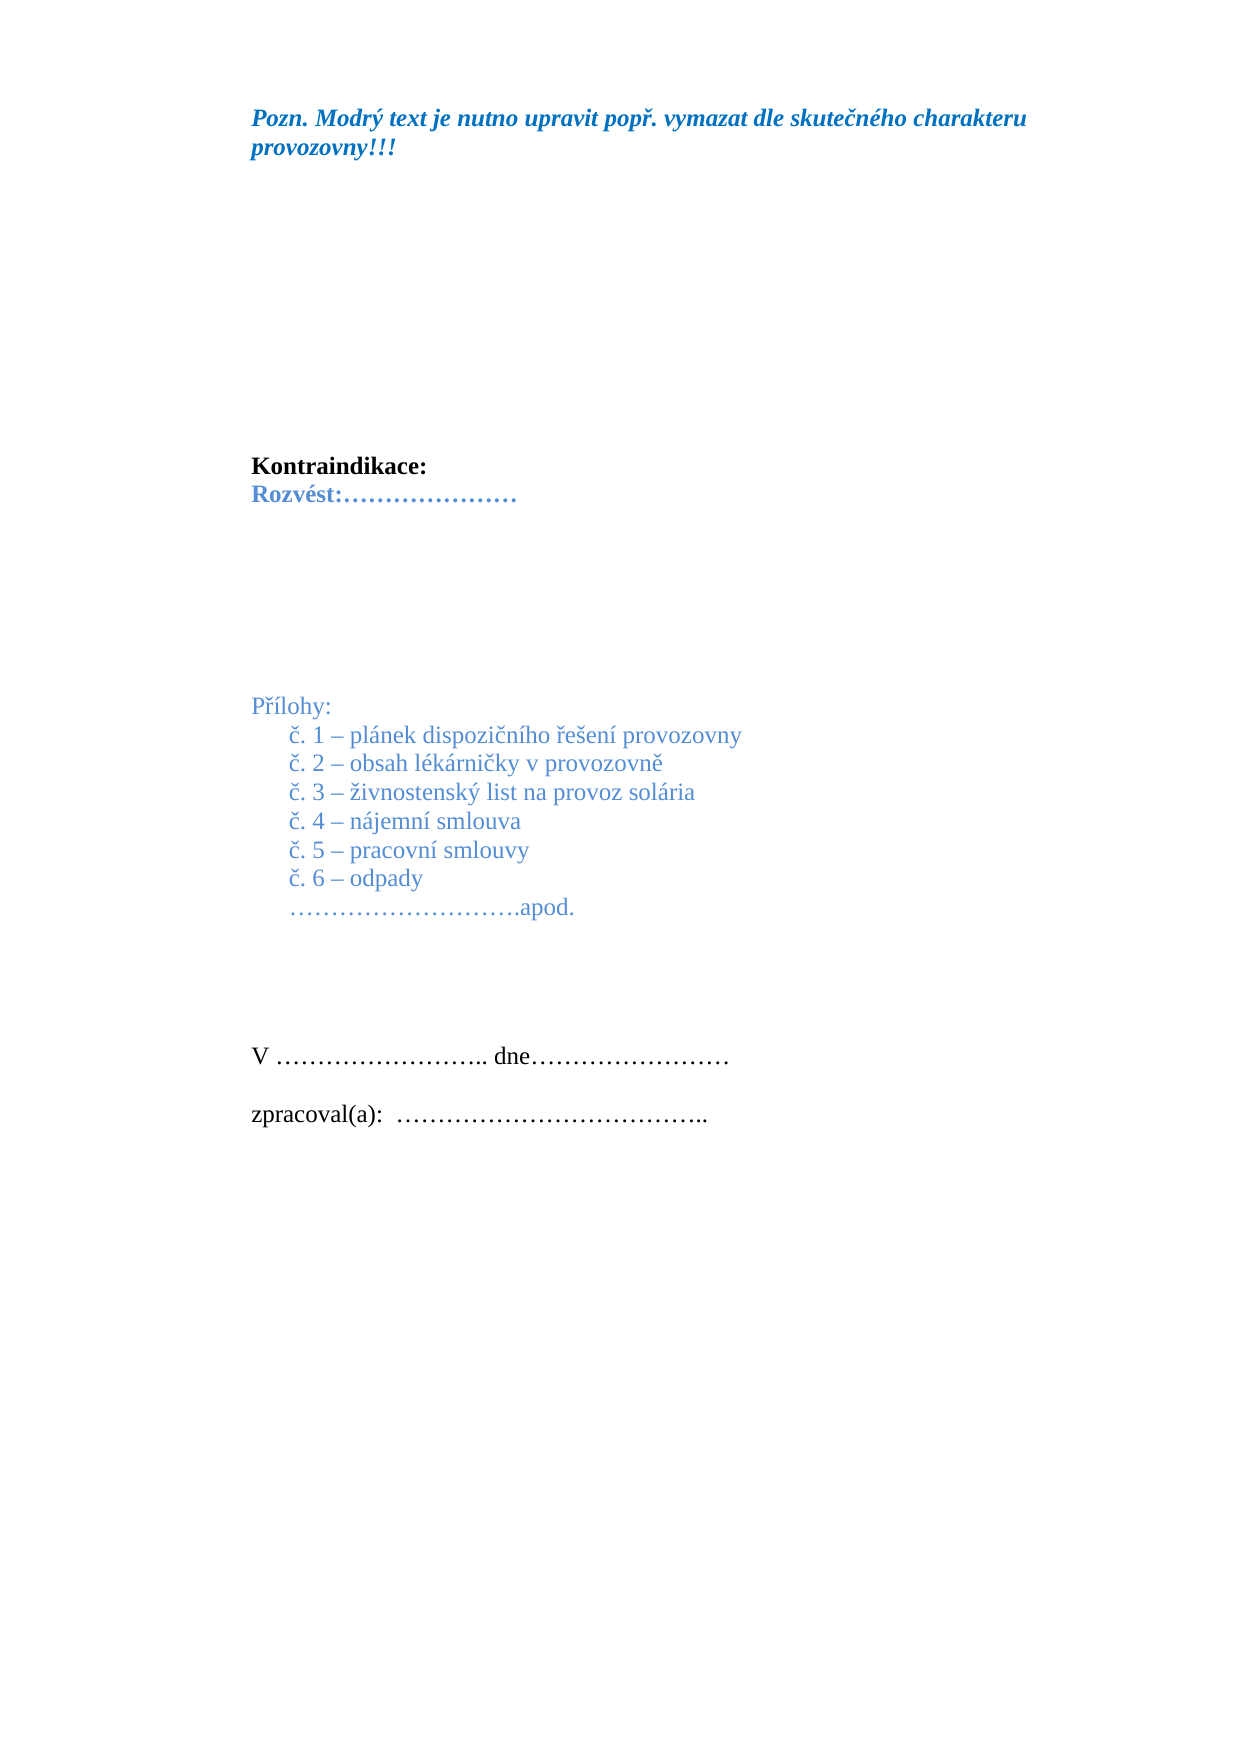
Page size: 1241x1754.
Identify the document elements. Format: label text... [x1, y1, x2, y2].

text č. 3 – živnostenský list na provoz solária [288, 777, 1090, 806]
text ……………………….apod. [288, 892, 1090, 921]
text č. 2 – obsah lékárničky v provozovně [288, 748, 1090, 777]
text Kontraindikace: [251, 451, 1090, 479]
text č. 5 – pracovní smlouvy [288, 835, 1090, 863]
text V …………………….. dne…………………… [251, 1041, 1090, 1070]
text č. 6 – odpady [288, 863, 1090, 892]
text č. 1 – plánek dispozičního řešení provozovny [288, 720, 1090, 748]
text Přílohy: [251, 691, 1090, 720]
text Rozvést:………………… [251, 479, 1090, 508]
text č. 4 – nájemní smlouva [288, 806, 1090, 835]
text zpracoval(a): ……………………………….. [251, 1099, 1090, 1128]
